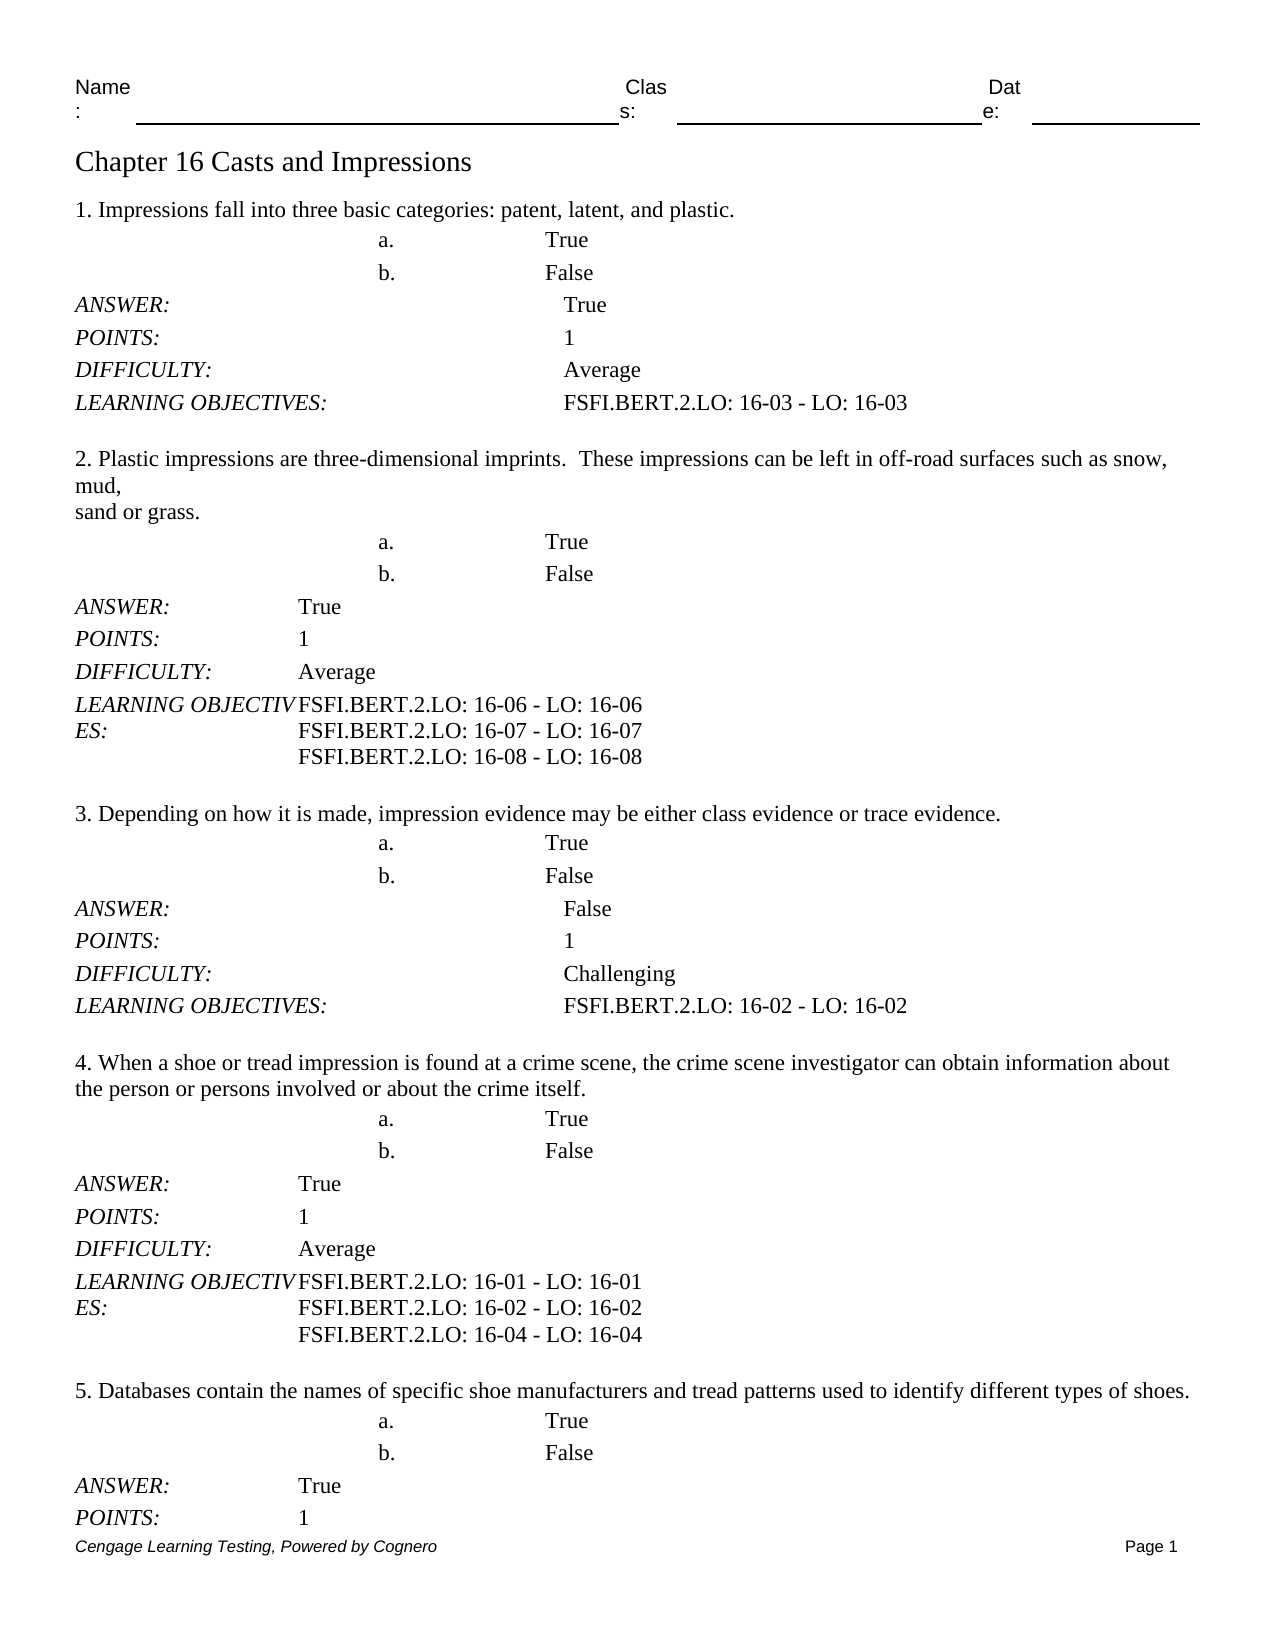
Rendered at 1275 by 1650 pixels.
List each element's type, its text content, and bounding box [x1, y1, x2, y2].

table_header 4. When a shoe or tread impression is found at a crime scene, the crime scene investigator can obtain information about the person or persons involved or about the crime itself. [75, 1102, 1200, 1350]
table_header 1. Impressions fall into three basic categories: patent, latent, and plastic. [75, 223, 1200, 418]
table_header 3. Depending on how it is made, impression evidence may be either class evidence or trace evidence. [75, 826, 1200, 1022]
table_header 2. Plastic impressions are three-dimensional imprints. These impressions can be left in off-road surfaces such as snow, mud, sand or grass. [75, 524, 1200, 773]
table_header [75, 1403, 1200, 1534]
